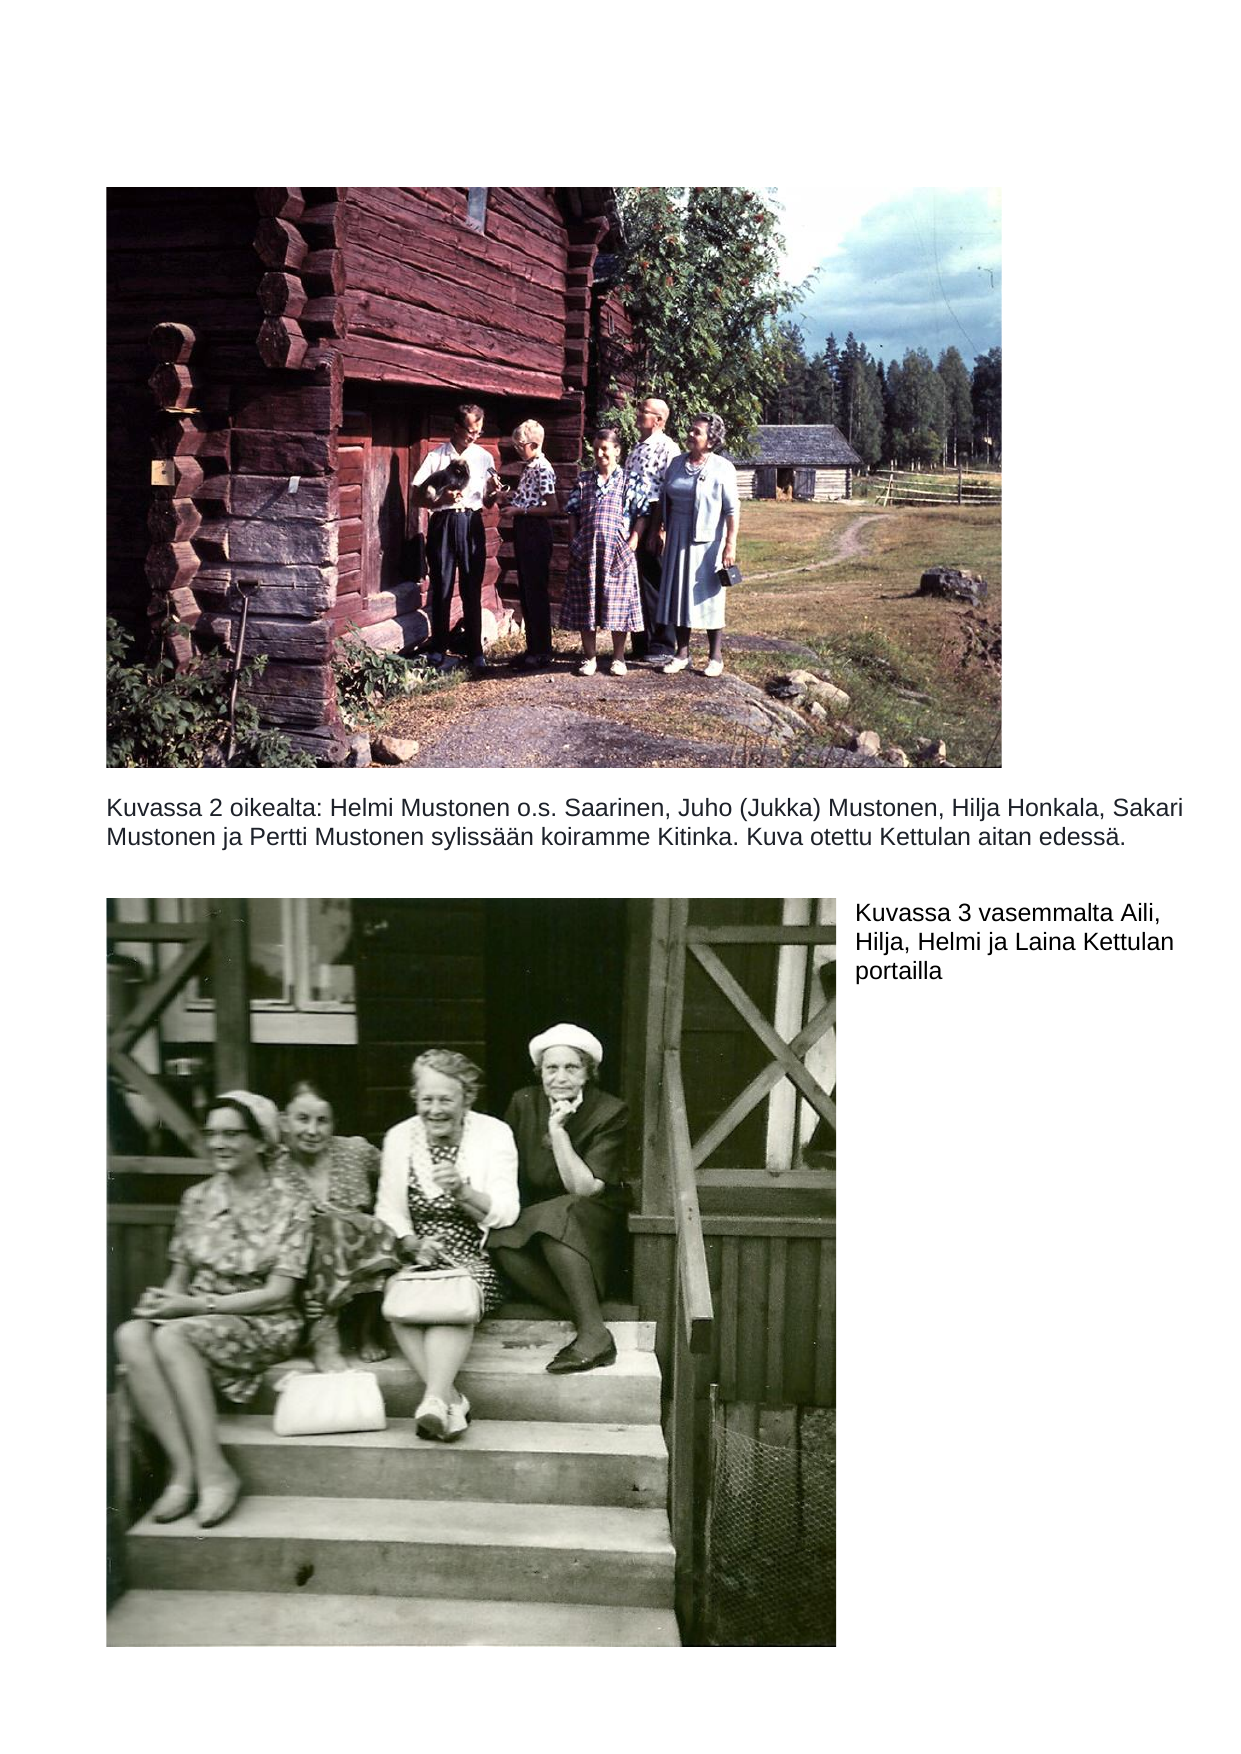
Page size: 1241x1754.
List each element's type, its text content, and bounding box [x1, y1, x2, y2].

picture [106, 187, 1002, 768]
text Kuvassa 2 oikealta: Helmi Mustonen o.s. Saarinen, Juho (Jukka) Mustonen, Hilja Honkala, Sakari Mustonen ja Pertti Mustonen sylissään koiramme Kitinka. Kuva otettu Kettulan aitan edessä. [106, 793, 1205, 850]
picture [106, 898, 837, 1647]
